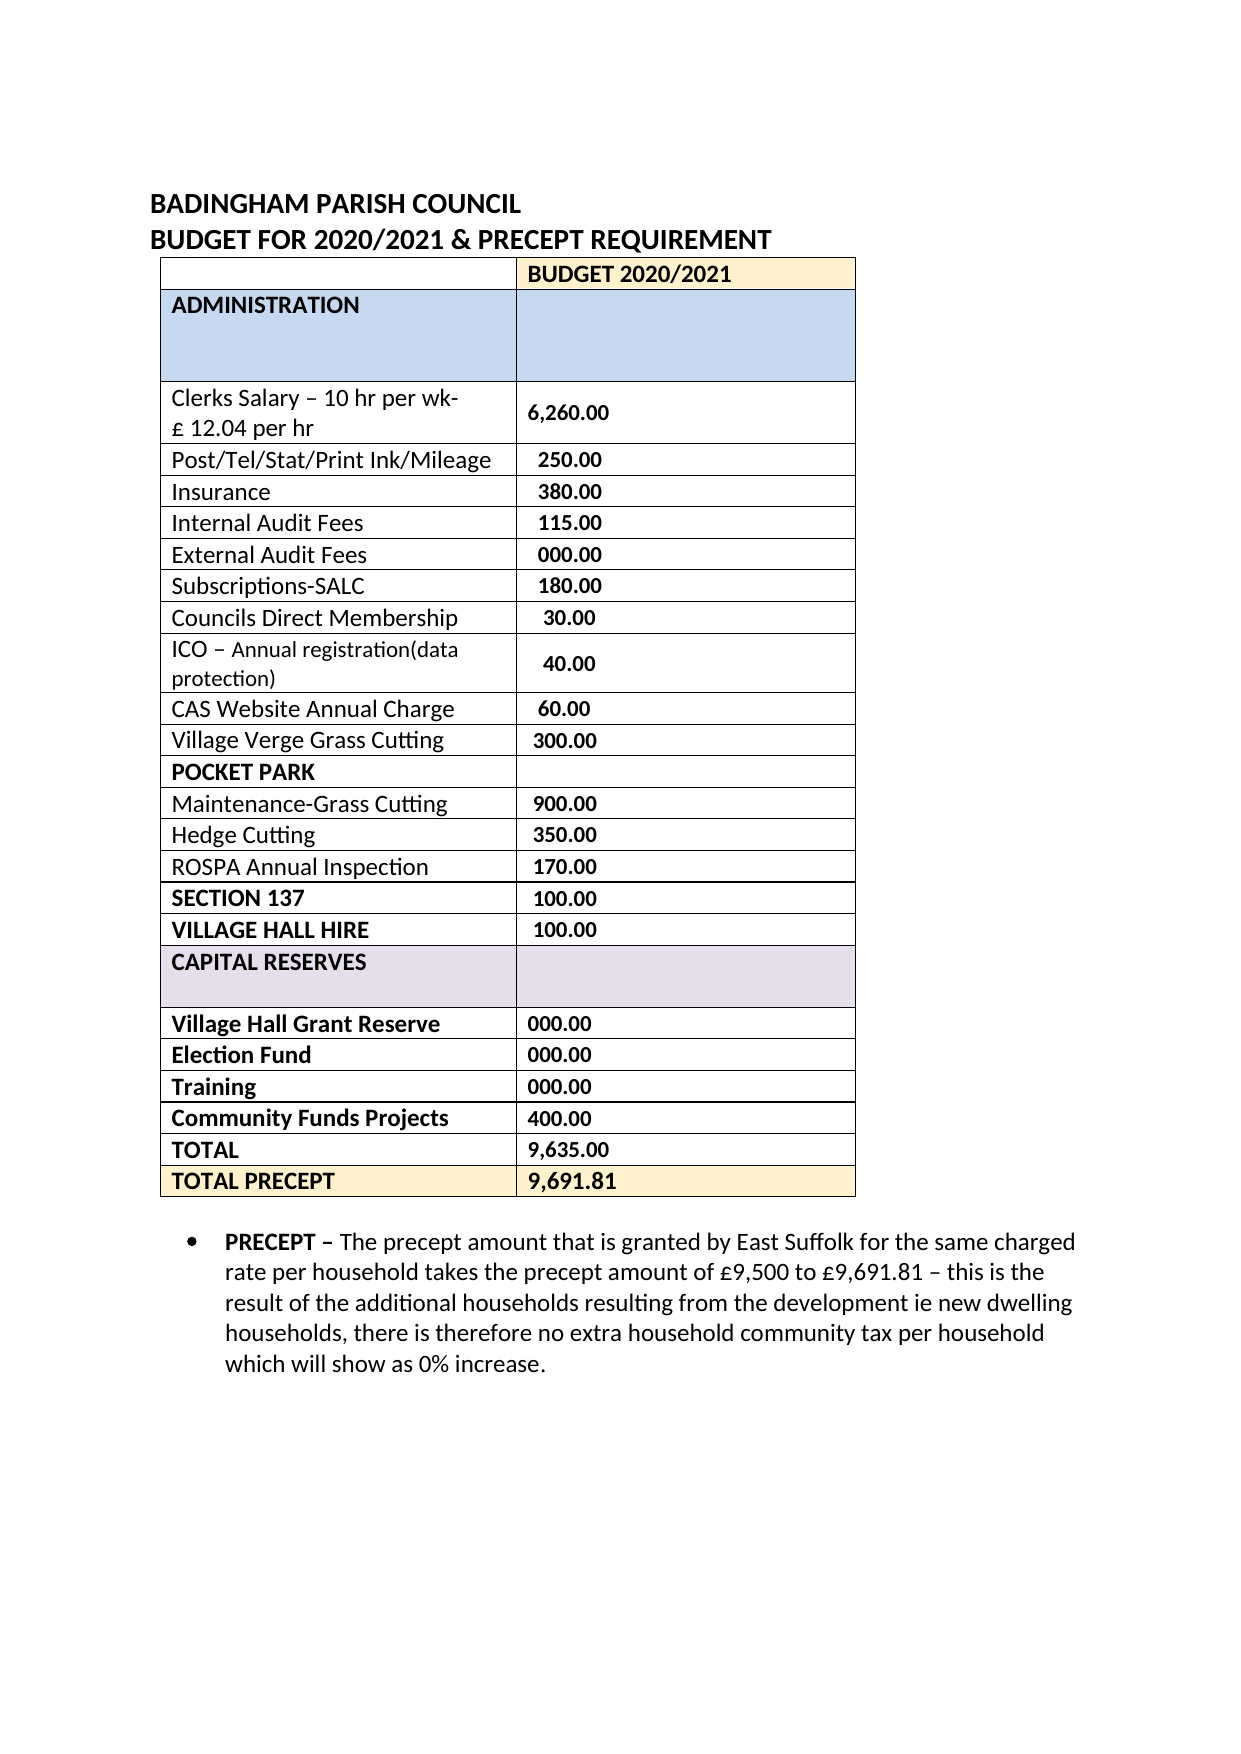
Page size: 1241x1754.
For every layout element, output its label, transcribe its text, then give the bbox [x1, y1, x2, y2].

table_cell TOTAL [161, 1134, 516, 1164]
table_cell 000.00 [517, 1071, 855, 1101]
table_cell External Audit Fees [161, 539, 516, 569]
table_cell Election Fund [161, 1039, 516, 1070]
table_cell POCKET PARK [161, 756, 516, 787]
table_cell 300.00 [517, 725, 855, 755]
table_cell CAPITAL RESERVES [161, 946, 516, 1007]
table_header [161, 258, 516, 288]
table_cell [517, 756, 855, 787]
table_cell 30.00 [517, 602, 855, 632]
table_cell 6,260.00 [517, 382, 855, 443]
table_cell 900.00 [517, 788, 855, 818]
table_cell Clerks Salary – 10 hr per wk- £ 12.04 per hr [161, 382, 516, 443]
table_cell 000.00 [517, 1008, 855, 1038]
table_cell TOTAL PRECEPT [161, 1166, 516, 1196]
table_cell 180.00 [517, 570, 855, 601]
table_cell 100.00 [517, 914, 855, 944]
table_cell 000.00 [517, 1039, 855, 1070]
table_cell ICO – Annual registration(data protection) [161, 634, 516, 692]
table_cell CAS Website Annual Charge [161, 693, 516, 724]
table_cell Training [161, 1071, 516, 1101]
table_cell 115.00 [517, 507, 855, 538]
table_cell Village Verge Grass Cutting [161, 725, 516, 755]
table_cell VILLAGE HALL HIRE [161, 914, 516, 944]
table_cell Councils Direct Membership [161, 602, 516, 632]
table_cell 170.00 [517, 851, 855, 881]
text BADINGHAM PARISH COUNCIL [150, 186, 1090, 221]
table_cell 400.00 [517, 1103, 855, 1133]
table_cell Internal Audit Fees [161, 507, 516, 538]
table_cell Insurance [161, 476, 516, 506]
table_cell Maintenance-Grass Cutting [161, 788, 516, 818]
table_cell [517, 290, 855, 381]
table_cell Village Hall Grant Reserve [161, 1008, 516, 1038]
table_cell 100.00 [517, 883, 855, 913]
table_cell 9,635.00 [517, 1134, 855, 1164]
table_cell 000.00 [517, 539, 855, 569]
table_cell SECTION 137 [161, 883, 516, 913]
table_cell 9,691.81 [517, 1166, 855, 1196]
table_cell 380.00 [517, 476, 855, 506]
table_cell Post/Tel/Stat/Print Ink/Mileage [161, 444, 516, 475]
table_cell Subscriptions-SALC [161, 570, 516, 601]
table_cell 250.00 [517, 444, 855, 475]
table_cell Community Funds Projects [161, 1103, 516, 1133]
table_cell 350.00 [517, 819, 855, 850]
table_cell [517, 946, 855, 1007]
table_cell ROSPA Annual Inspection [161, 851, 516, 881]
table_cell 60.00 [517, 693, 855, 724]
table_cell ADMINISTRATION [161, 290, 516, 381]
text BUDGET FOR 2020/2021 & PRECEPT REQUIREMENT [150, 221, 1090, 257]
list PRECEPT – The precept amount that is granted by East Suffolk for the same charged rate per household takes the precept amount of £9,500 to £9,691.81 – this is the result of the additional households resulting from the development ie new dwelling households, there is therefore no extra household community tax per household which will show as 0% increase. [187, 1226, 1090, 1378]
table_cell 40.00 [517, 634, 855, 692]
table_header BUDGET 2020/2021 [517, 258, 855, 288]
table_cell Hedge Cutting [161, 819, 516, 850]
